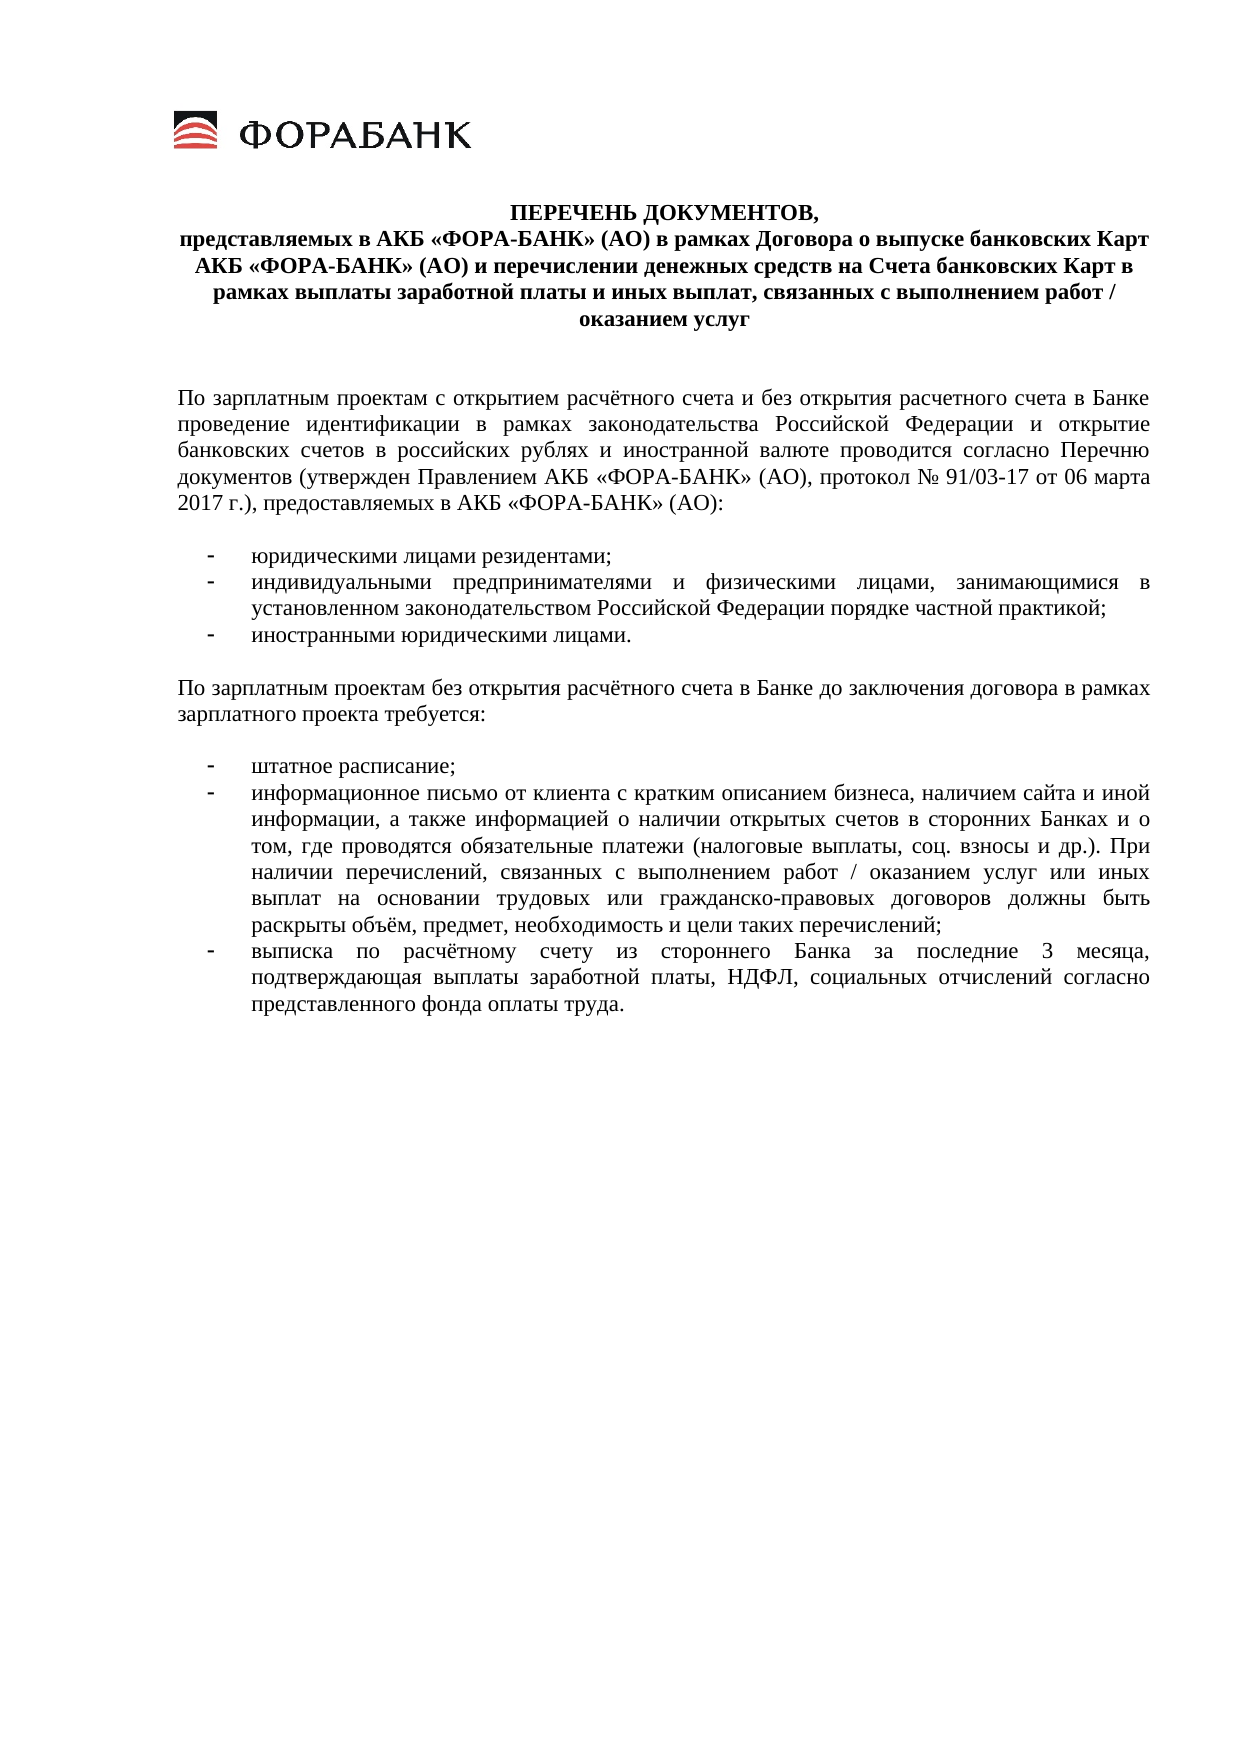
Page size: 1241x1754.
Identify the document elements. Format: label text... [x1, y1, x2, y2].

list иностранными юридическими лицами. [207, 621, 1152, 647]
list юридическими лицами резидентами; [207, 542, 1152, 568]
list выписка по расчётному счету из стороннего Банка за последние 3 месяца, подтверждающая выплаты заработной платы, НДФЛ, социальных отчислений согласно представленного фонда оплаты труда. [207, 937, 1152, 1016]
text По зарплатным проектам без открытия расчётного счета в Банке до заключения договора в рамках зарплатного проекта требуется: [177, 673, 1152, 726]
text По зарплатным проектам с открытием расчётного счета и без открытия расчетного счета в Банке проведение идентификации в рамках законодательства Российской Федерации и открытие банковских счетов в российских рублях и иностранной валюте проводится согласно Перечню документов (утвержден Правлением АКБ «ФОРА-БАНК» (АО), протокол № 91/03-17 от 06 марта 2017 г.), предоставляемых в АКБ «ФОРА-БАНК» (АО): [177, 384, 1152, 515]
list штатное расписание; [207, 753, 1152, 779]
text представляемых в АКБ «ФОРА-БАНК» (АО) в рамках Договора о выпуске банковских Карт АКБ «ФОРА-БАНК» (АО) и перечислении денежных средств на Счета банковских Карт в рамках выплаты заработной платы и иных выплат, связанных с выполнением работ / оказанием услуг [177, 226, 1152, 331]
list индивидуальными предпринимателями и физическими лицами, занимающимися в установленном законодательством Российской Федерации порядке частной практикой; [207, 568, 1152, 621]
picture [161, 103, 478, 151]
list информационное письмо от клиента с кратким описанием бизнеса, наличием сайта и иной информации, а также информацией о наличии открытых счетов в сторонних Банках и о том, где проводятся обязательные платежи (налоговые выплаты, соц. взносы и др.). При наличии перечислений, связанных с выполнением работ / оказанием услуг или иных выплат на основании трудовых или гражданско-правовых договоров должны быть раскрыты объём, предмет, необходимость и цели таких перечислений; [207, 779, 1152, 937]
text ПЕРЕЧЕНЬ ДОКУМЕНТОВ, [177, 199, 1152, 226]
